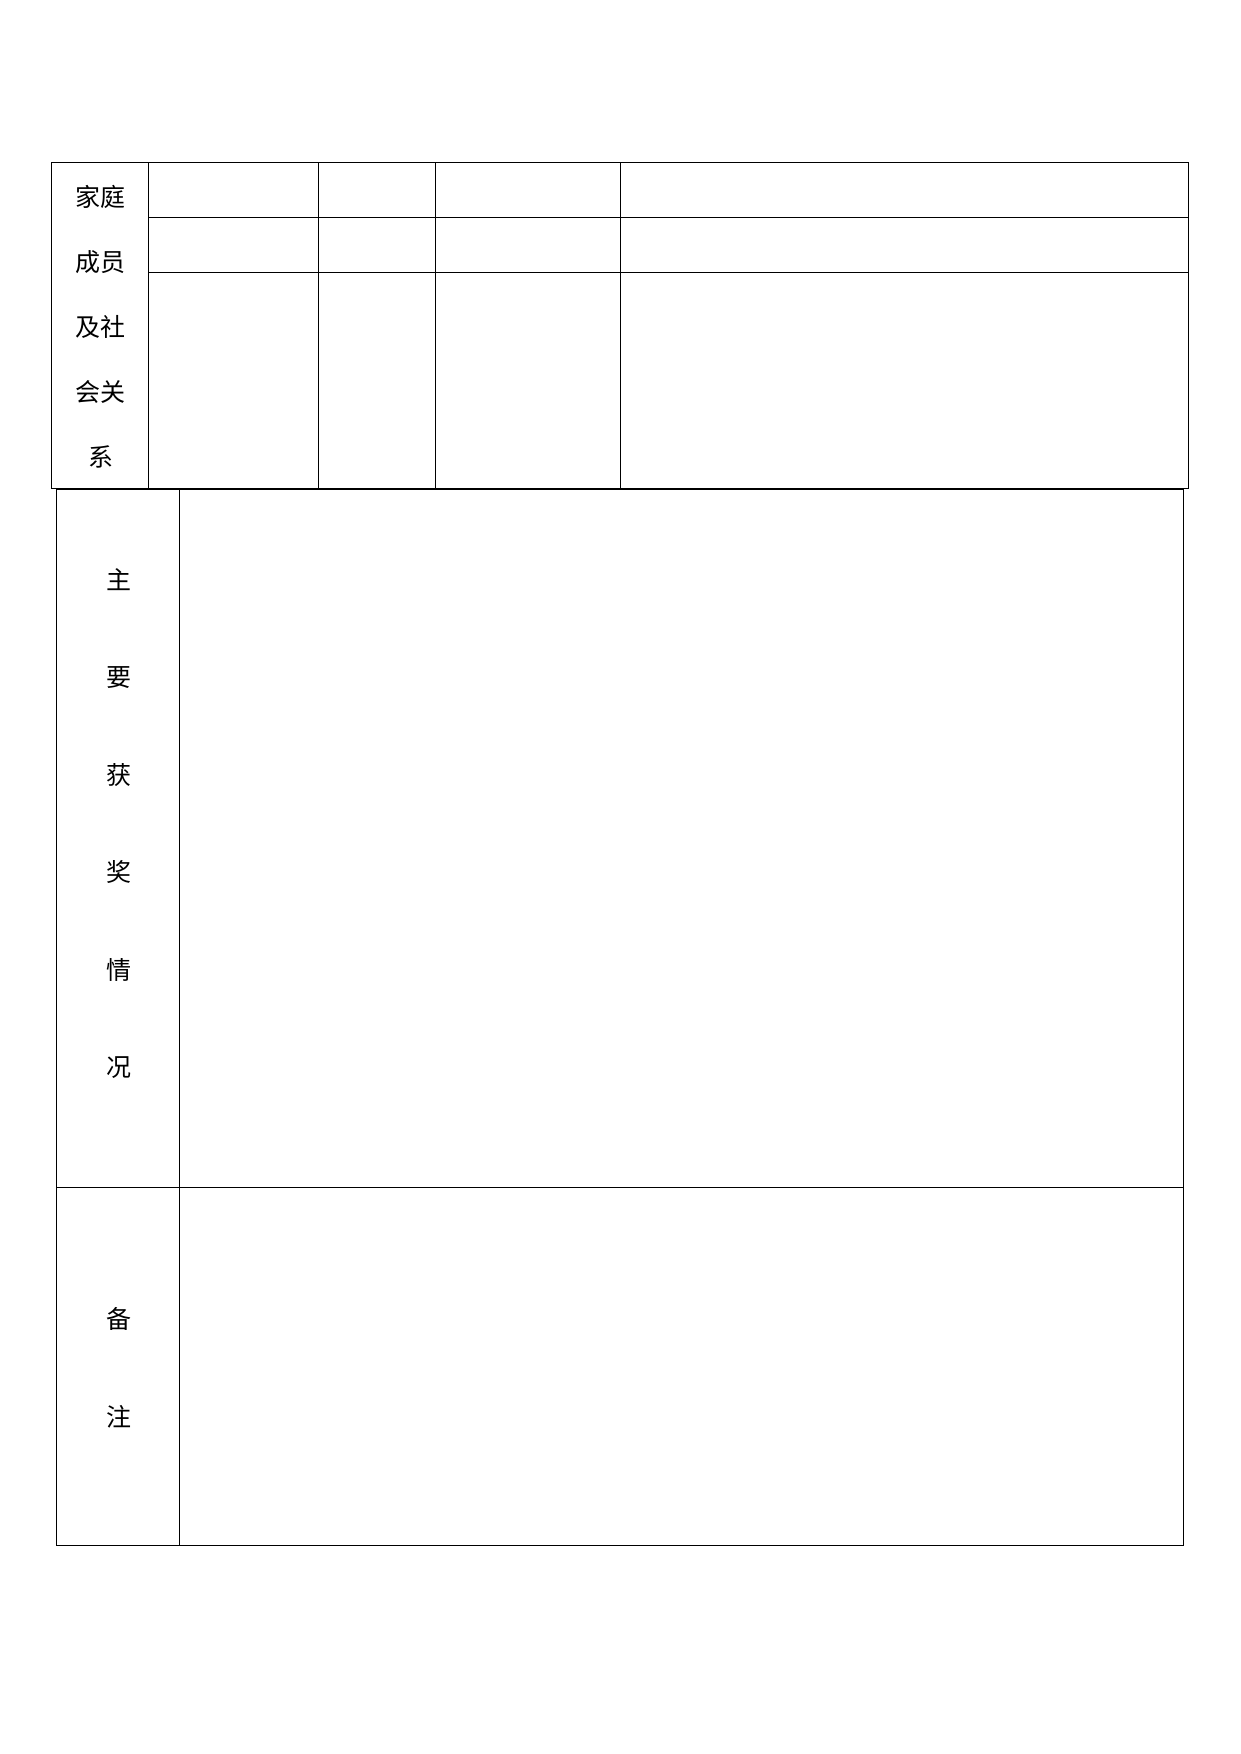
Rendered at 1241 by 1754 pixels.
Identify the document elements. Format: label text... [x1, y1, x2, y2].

table_cell [436, 163, 620, 217]
table_cell [621, 163, 1188, 217]
table_cell [319, 163, 435, 217]
table_cell [319, 273, 435, 488]
table_cell [180, 1188, 1183, 1545]
table_cell [436, 273, 620, 488]
table_cell [621, 218, 1188, 272]
table_cell [436, 218, 620, 272]
table_header 主 要 获 奖 情 况 [57, 490, 179, 1187]
table_cell [621, 273, 1188, 488]
table_cell 备 注 [57, 1188, 179, 1545]
table_cell [149, 218, 318, 272]
table_cell [149, 163, 318, 217]
table_cell 主要家庭成员及社会关系 [52, 163, 148, 488]
table_cell [149, 273, 318, 488]
table_cell [319, 218, 435, 272]
table_header [180, 490, 1183, 1187]
